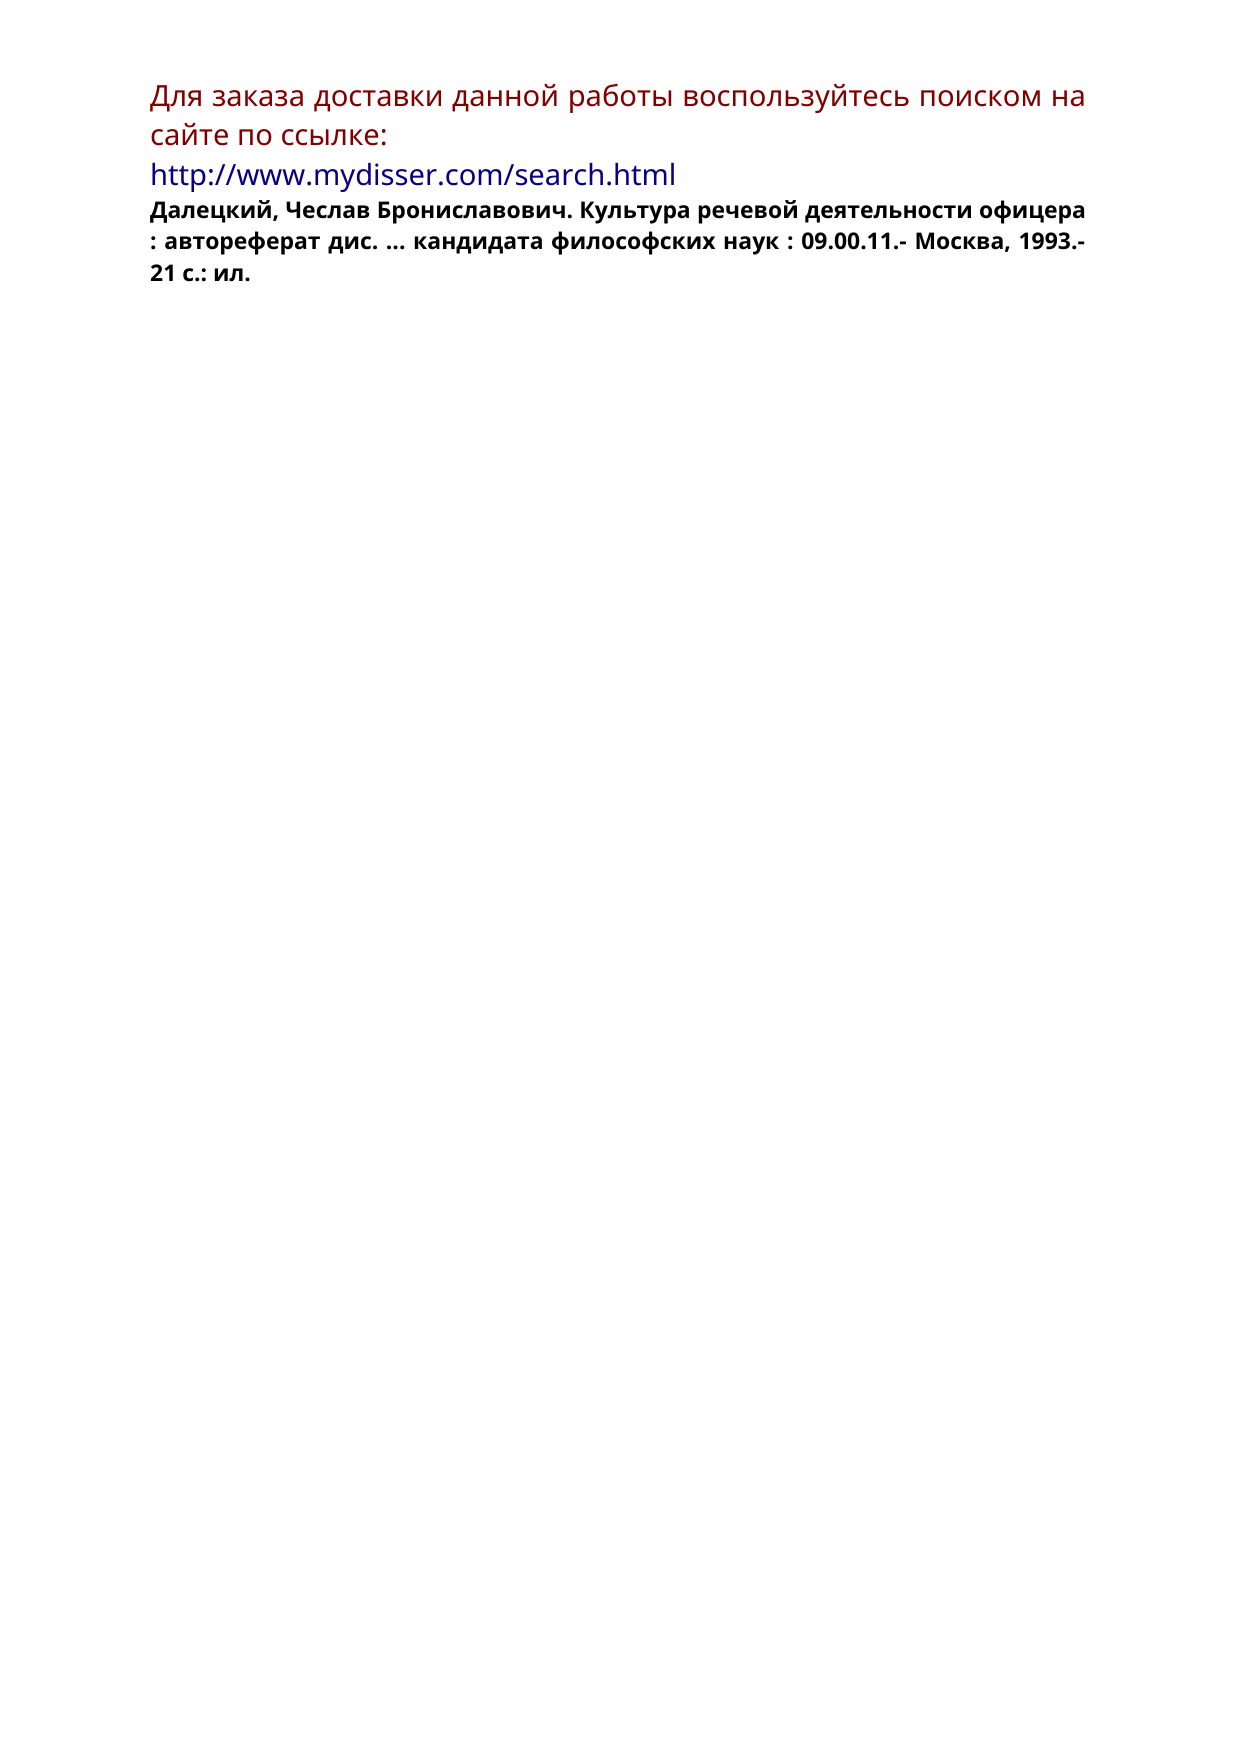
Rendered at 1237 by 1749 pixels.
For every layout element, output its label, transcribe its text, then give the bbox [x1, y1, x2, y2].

text Далецкий, Чеслав Бpoниcлaвoвич. Культура речевой деятельности офицера : автореферат дис. ... кандидата философских наук : 09.00.11.- Москва, 1993.- 21 с.: ил. [150, 194, 1086, 288]
